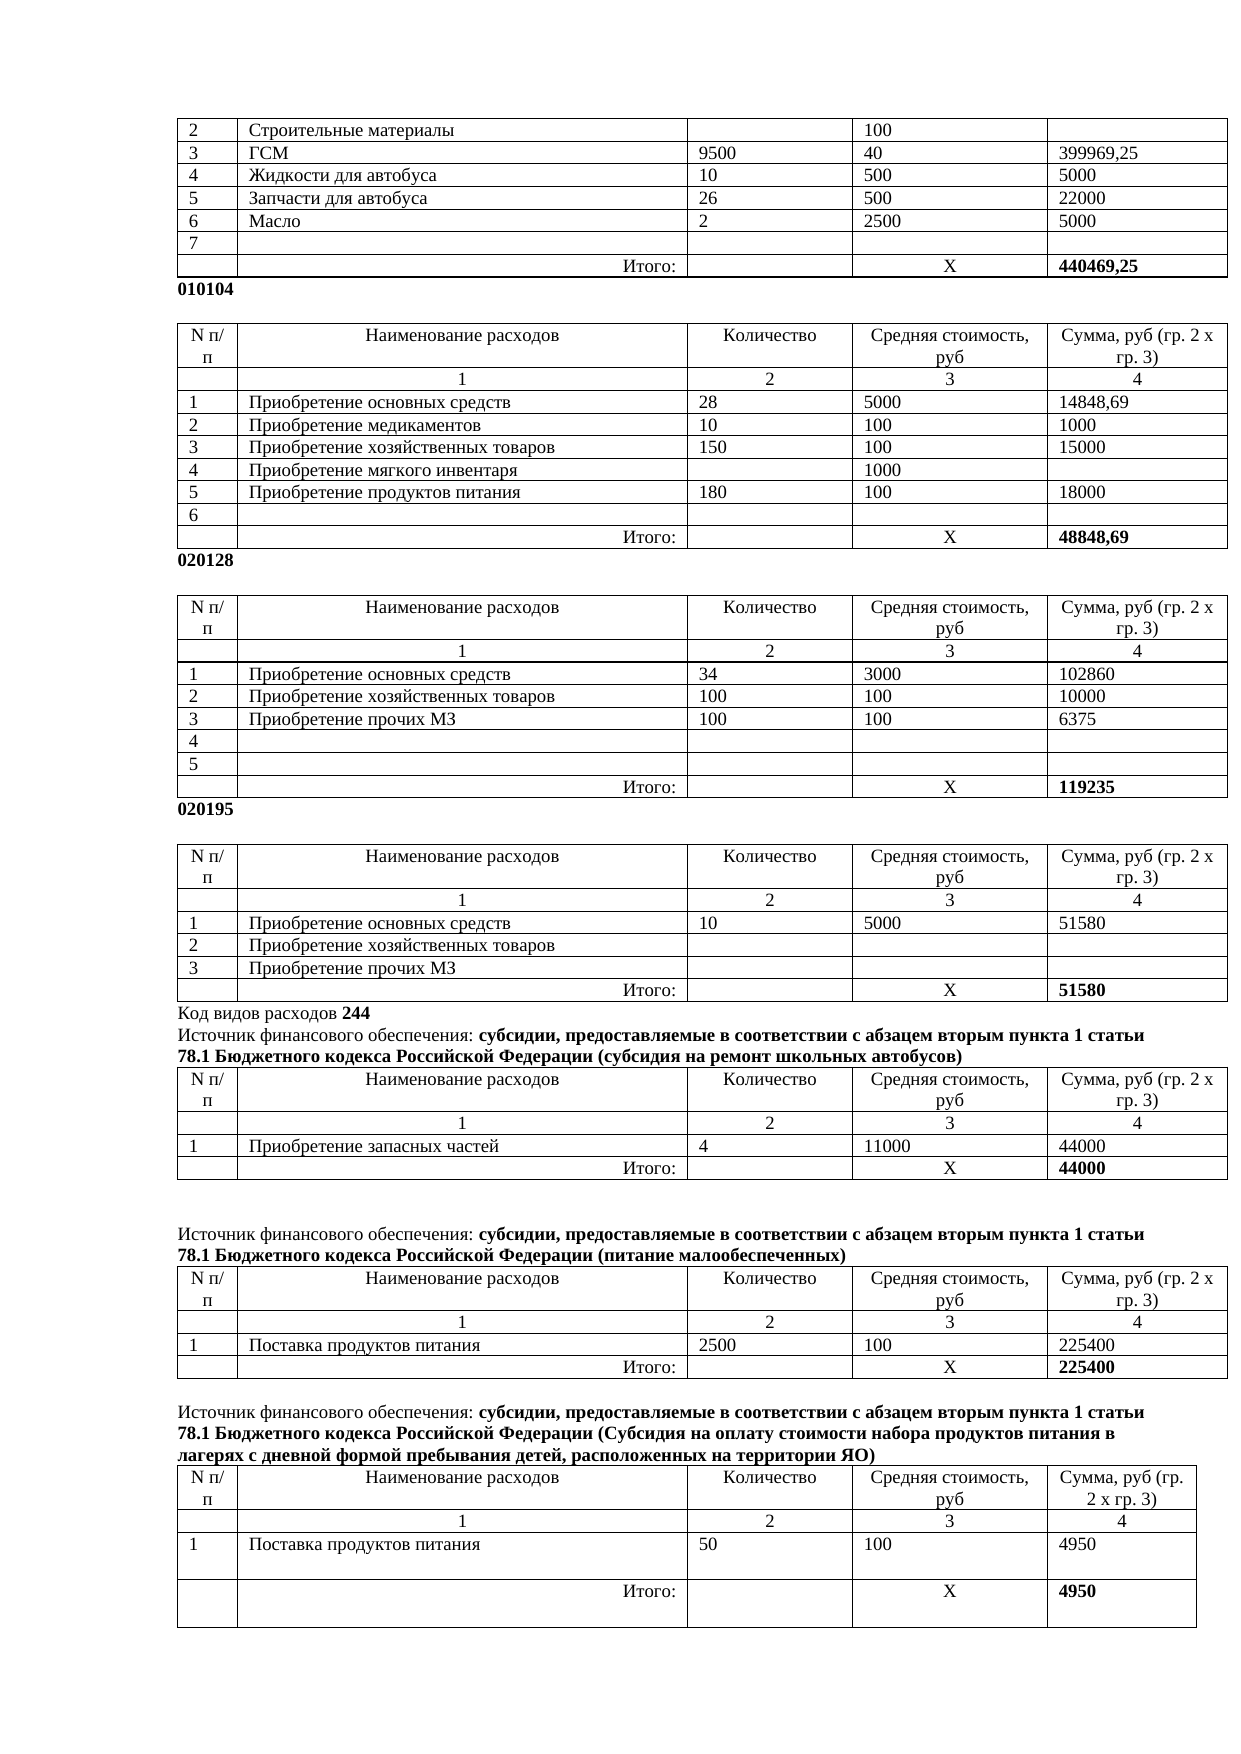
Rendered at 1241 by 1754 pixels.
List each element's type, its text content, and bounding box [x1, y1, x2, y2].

table_header Наименование расходов [238, 845, 687, 888]
table_header N п/п [178, 1068, 237, 1111]
table_cell [1048, 232, 1227, 254]
table_cell 440469,25 [1048, 255, 1227, 276]
table_cell Приобретение прочих МЗ [238, 957, 687, 978]
table_cell 5000 [1048, 210, 1227, 231]
table_cell [1048, 730, 1227, 752]
table_cell 100 [853, 436, 1047, 458]
table_cell Приобретение продуктов питания [238, 481, 687, 503]
table_cell [178, 1311, 237, 1333]
table_cell 50 [688, 1533, 852, 1579]
table_cell [688, 934, 852, 956]
table_header Средняя стоимость, руб [853, 845, 1047, 888]
table_cell 3 [178, 142, 237, 163]
table_cell [688, 776, 852, 797]
table_cell Приобретение основных средств [238, 663, 687, 684]
table_cell [688, 119, 852, 141]
table_cell 4 [178, 730, 237, 752]
table_cell [178, 1580, 237, 1627]
table_cell [853, 232, 1047, 254]
table_cell [688, 1356, 852, 1378]
table_cell 100 [853, 1533, 1047, 1579]
table_cell Приобретение хозяйственных товаров [238, 685, 687, 707]
table_cell 15000 [1048, 436, 1227, 458]
text 020195 [177, 798, 1152, 820]
table_cell Приобретение запасных частей [238, 1135, 687, 1156]
table_cell Итого: [238, 776, 687, 797]
table_cell 3 [178, 436, 237, 458]
table_cell [688, 957, 852, 978]
table_cell 5 [178, 187, 237, 208]
table_cell 180 [688, 481, 852, 503]
table_cell [178, 255, 237, 276]
table_cell 100 [853, 414, 1047, 435]
table_cell 9500 [688, 142, 852, 163]
table_cell 48848,69 [1048, 526, 1227, 548]
table_cell Жидкости для автобуса [238, 164, 687, 186]
table_cell 22000 [1048, 187, 1227, 208]
table_cell Поставка продуктов питания [238, 1334, 687, 1355]
table_cell 4 [688, 1135, 852, 1156]
table_cell X [853, 1580, 1047, 1627]
table_cell 10000 [1048, 685, 1227, 707]
table_cell X [853, 255, 1047, 276]
table_cell 10 [688, 414, 852, 435]
table_cell Масло [238, 210, 687, 231]
table_cell 6375 [1048, 708, 1227, 729]
table_header Наименование расходов [238, 324, 687, 367]
table_cell X [853, 526, 1047, 548]
text 020128 [177, 549, 1152, 571]
table_cell 100 [853, 119, 1047, 141]
table_cell 5 [178, 481, 237, 503]
table_cell [688, 459, 852, 480]
table_cell 4 [1048, 1510, 1196, 1532]
table_cell Приобретение прочих МЗ [238, 708, 687, 729]
table_cell 2 [178, 685, 237, 707]
table_cell 100 [688, 685, 852, 707]
table_header Сумма, руб (гр. 2 х гр. 3) [1048, 1068, 1227, 1111]
table_cell 51580 [1048, 979, 1227, 1001]
table_cell 4950 [1048, 1533, 1196, 1579]
table_cell [1048, 753, 1227, 774]
table_cell Итого: [238, 1157, 687, 1179]
table_cell 2 [688, 210, 852, 231]
table_cell 1000 [1048, 414, 1227, 435]
table_cell 4 [178, 459, 237, 480]
table_cell 1 [238, 368, 687, 390]
table_cell 3 [853, 1510, 1047, 1532]
table_cell 100 [853, 685, 1047, 707]
table_cell 3 [853, 368, 1047, 390]
table_cell 4 [1048, 1112, 1227, 1133]
table_header Количество [688, 1267, 852, 1310]
table_cell Итого: [238, 979, 687, 1001]
table_cell 3 [853, 640, 1047, 661]
table_header N п/п [178, 845, 237, 888]
table_cell 2 [178, 414, 237, 435]
table_cell 40 [853, 142, 1047, 163]
table_cell ГСМ [238, 142, 687, 163]
table_cell 1 [178, 663, 237, 684]
table_cell [688, 730, 852, 752]
table_header Средняя стоимость, руб [853, 1068, 1047, 1111]
table_cell 225400 [1048, 1334, 1227, 1355]
table_cell 500 [853, 187, 1047, 208]
table_cell 3 [853, 1311, 1047, 1333]
table_cell [688, 979, 852, 1001]
table_cell 1 [238, 640, 687, 661]
table_cell 4 [1048, 889, 1227, 911]
table_header N п/п [178, 1267, 237, 1310]
table_cell 4950 [1048, 1580, 1196, 1627]
table_cell 5000 [1048, 164, 1227, 186]
table_cell Итого: [238, 526, 687, 548]
table_cell 4 [178, 164, 237, 186]
table_cell Запчасти для автобуса [238, 187, 687, 208]
text 010104 [177, 278, 1152, 299]
text Источник финансового обеспечения: субсидии, предоставляемые в соответствии с абзацем вторым пункта 1 статьи 78.1 Бюджетного кодекса Российской Федерации (питание малообеспеченных) [177, 1223, 1152, 1266]
table_cell 2 [178, 934, 237, 956]
table_header Сумма, руб (гр. 2 х гр. 3) [1048, 1267, 1227, 1310]
table_header Средняя стоимость, руб [853, 1466, 1047, 1509]
table_cell [688, 232, 852, 254]
table_header Наименование расходов [238, 596, 687, 639]
table_header Количество [688, 1068, 852, 1111]
table_cell [1048, 957, 1227, 978]
table_cell 44000 [1048, 1135, 1227, 1156]
table_cell [688, 504, 852, 525]
table_cell 399969,25 [1048, 142, 1227, 163]
table_cell 10 [688, 164, 852, 186]
table_cell 51580 [1048, 912, 1227, 933]
table_cell [178, 526, 237, 548]
table_header Наименование расходов [238, 1068, 687, 1111]
table_header Количество [688, 845, 852, 888]
table_cell 11000 [853, 1135, 1047, 1156]
table_cell 100 [853, 481, 1047, 503]
table_cell 3 [178, 708, 237, 729]
table_cell 1 [178, 912, 237, 933]
table_cell [688, 526, 852, 548]
table_cell 18000 [1048, 481, 1227, 503]
table_cell 2500 [853, 210, 1047, 231]
table_cell 100 [853, 708, 1047, 729]
table_header Наименование расходов [238, 1466, 687, 1509]
table_cell Итого: [238, 1580, 687, 1627]
table_header N п/п [178, 596, 237, 639]
table_cell 1 [238, 889, 687, 911]
table_header Сумма, руб (гр. 2 х гр. 3) [1048, 1466, 1196, 1509]
table_cell Поставка продуктов питания [238, 1533, 687, 1579]
table_cell [238, 232, 687, 254]
table_cell 1 [238, 1311, 687, 1333]
table_cell 150 [688, 436, 852, 458]
table_cell 2 [178, 119, 237, 141]
table_cell [238, 753, 687, 774]
table_cell 1 [178, 391, 237, 412]
text Код видов расходов 244 [177, 1002, 1152, 1023]
table_cell 100 [853, 1334, 1047, 1355]
table_cell Строительные материалы [238, 119, 687, 141]
table_cell 1 [178, 1334, 237, 1355]
table_cell [178, 889, 237, 911]
table_cell 1 [178, 1533, 237, 1579]
table_cell X [853, 1157, 1047, 1179]
table_cell 500 [853, 164, 1047, 186]
table_cell 2 [688, 368, 852, 390]
table_header Количество [688, 596, 852, 639]
text Источник финансового обеспечения: субсидии, предоставляемые в соответствии с абзацем вторым пункта 1 статьи 78.1 Бюджетного кодекса Российской Федерации (Субсидия на оплату стоимости набора продуктов питания в лагерях с дневной формой пребывания детей, расположенных на территории ЯО) [177, 1401, 1152, 1465]
table_cell 1 [238, 1510, 687, 1532]
text Источник финансового обеспечения: субсидии, предоставляемые в соответствии с абзацем вторым пункта 1 статьи 78.1 Бюджетного кодекса Российской Федерации (субсидия на ремонт школьных автобусов) [177, 1023, 1152, 1067]
table_cell 6 [178, 210, 237, 231]
table_cell 26 [688, 187, 852, 208]
table_cell Приобретение хозяйственных товаров [238, 436, 687, 458]
table_cell X [853, 776, 1047, 797]
table_cell 3000 [853, 663, 1047, 684]
table_cell 2 [688, 1510, 852, 1532]
table_cell [178, 776, 237, 797]
table_cell 4 [1048, 1311, 1227, 1333]
table_cell 1 [238, 1112, 687, 1133]
table_cell [853, 957, 1047, 978]
table_cell [853, 753, 1047, 774]
table_cell 5000 [853, 912, 1047, 933]
table_cell 6 [178, 504, 237, 525]
table_cell [688, 753, 852, 774]
table_cell 2 [688, 1311, 852, 1333]
table_header Сумма, руб (гр. 2 х гр. 3) [1048, 845, 1227, 888]
table_cell Приобретение основных средств [238, 912, 687, 933]
table_cell 5 [178, 753, 237, 774]
table_cell [178, 368, 237, 390]
table_header Средняя стоимость, руб [853, 596, 1047, 639]
table_header N п/п [178, 324, 237, 367]
table_cell Итого: [238, 255, 687, 276]
table_cell [688, 255, 852, 276]
table_cell 3 [853, 889, 1047, 911]
table_cell [1048, 504, 1227, 525]
table_cell 4 [1048, 640, 1227, 661]
table_header Средняя стоимость, руб [853, 324, 1047, 367]
table_cell 2500 [688, 1334, 852, 1355]
table_cell 1000 [853, 459, 1047, 480]
table_cell X [853, 979, 1047, 1001]
table_cell 14848,69 [1048, 391, 1227, 412]
table_cell [238, 730, 687, 752]
table_cell 3 [178, 957, 237, 978]
table_cell 3 [853, 1112, 1047, 1133]
table_cell [1048, 119, 1227, 141]
table_cell Приобретение медикаментов [238, 414, 687, 435]
table_cell Приобретение хозяйственных товаров [238, 934, 687, 956]
table_header Средняя стоимость, руб [853, 1267, 1047, 1310]
table_cell 7 [178, 232, 237, 254]
table_cell [178, 640, 237, 661]
table_cell Приобретение мягкого инвентаря [238, 459, 687, 480]
table_header Количество [688, 324, 852, 367]
table_header Наименование расходов [238, 1267, 687, 1310]
table_cell [688, 1580, 852, 1627]
table_cell [688, 1157, 852, 1179]
table_cell [178, 1112, 237, 1133]
table_header N п/п [178, 1466, 237, 1509]
table_cell 225400 [1048, 1356, 1227, 1378]
table_cell [853, 934, 1047, 956]
table_header Сумма, руб (гр. 2 х гр. 3) [1048, 324, 1227, 367]
table_cell [178, 1510, 237, 1532]
table_cell Итого: [238, 1356, 687, 1378]
table_cell 2 [688, 889, 852, 911]
table_cell 5000 [853, 391, 1047, 412]
table_cell [178, 979, 237, 1001]
table_cell 102860 [1048, 663, 1227, 684]
table_cell [238, 504, 687, 525]
table_cell Приобретение основных средств [238, 391, 687, 412]
table_cell X [853, 1356, 1047, 1378]
table_cell 2 [688, 640, 852, 661]
table_cell 28 [688, 391, 852, 412]
table_cell 4 [1048, 368, 1227, 390]
table_cell 10 [688, 912, 852, 933]
table_header Сумма, руб (гр. 2 х гр. 3) [1048, 596, 1227, 639]
table_cell [178, 1356, 237, 1378]
table_cell 1 [178, 1135, 237, 1156]
table_cell 34 [688, 663, 852, 684]
table_cell 2 [688, 1112, 852, 1133]
table_cell [178, 1157, 237, 1179]
table_cell [1048, 459, 1227, 480]
table_cell 44000 [1048, 1157, 1227, 1179]
table_cell [1048, 934, 1227, 956]
table_cell 100 [688, 708, 852, 729]
table_cell [853, 730, 1047, 752]
table_cell [853, 504, 1047, 525]
table_cell 119235 [1048, 776, 1227, 797]
table_header Количество [688, 1466, 852, 1509]
